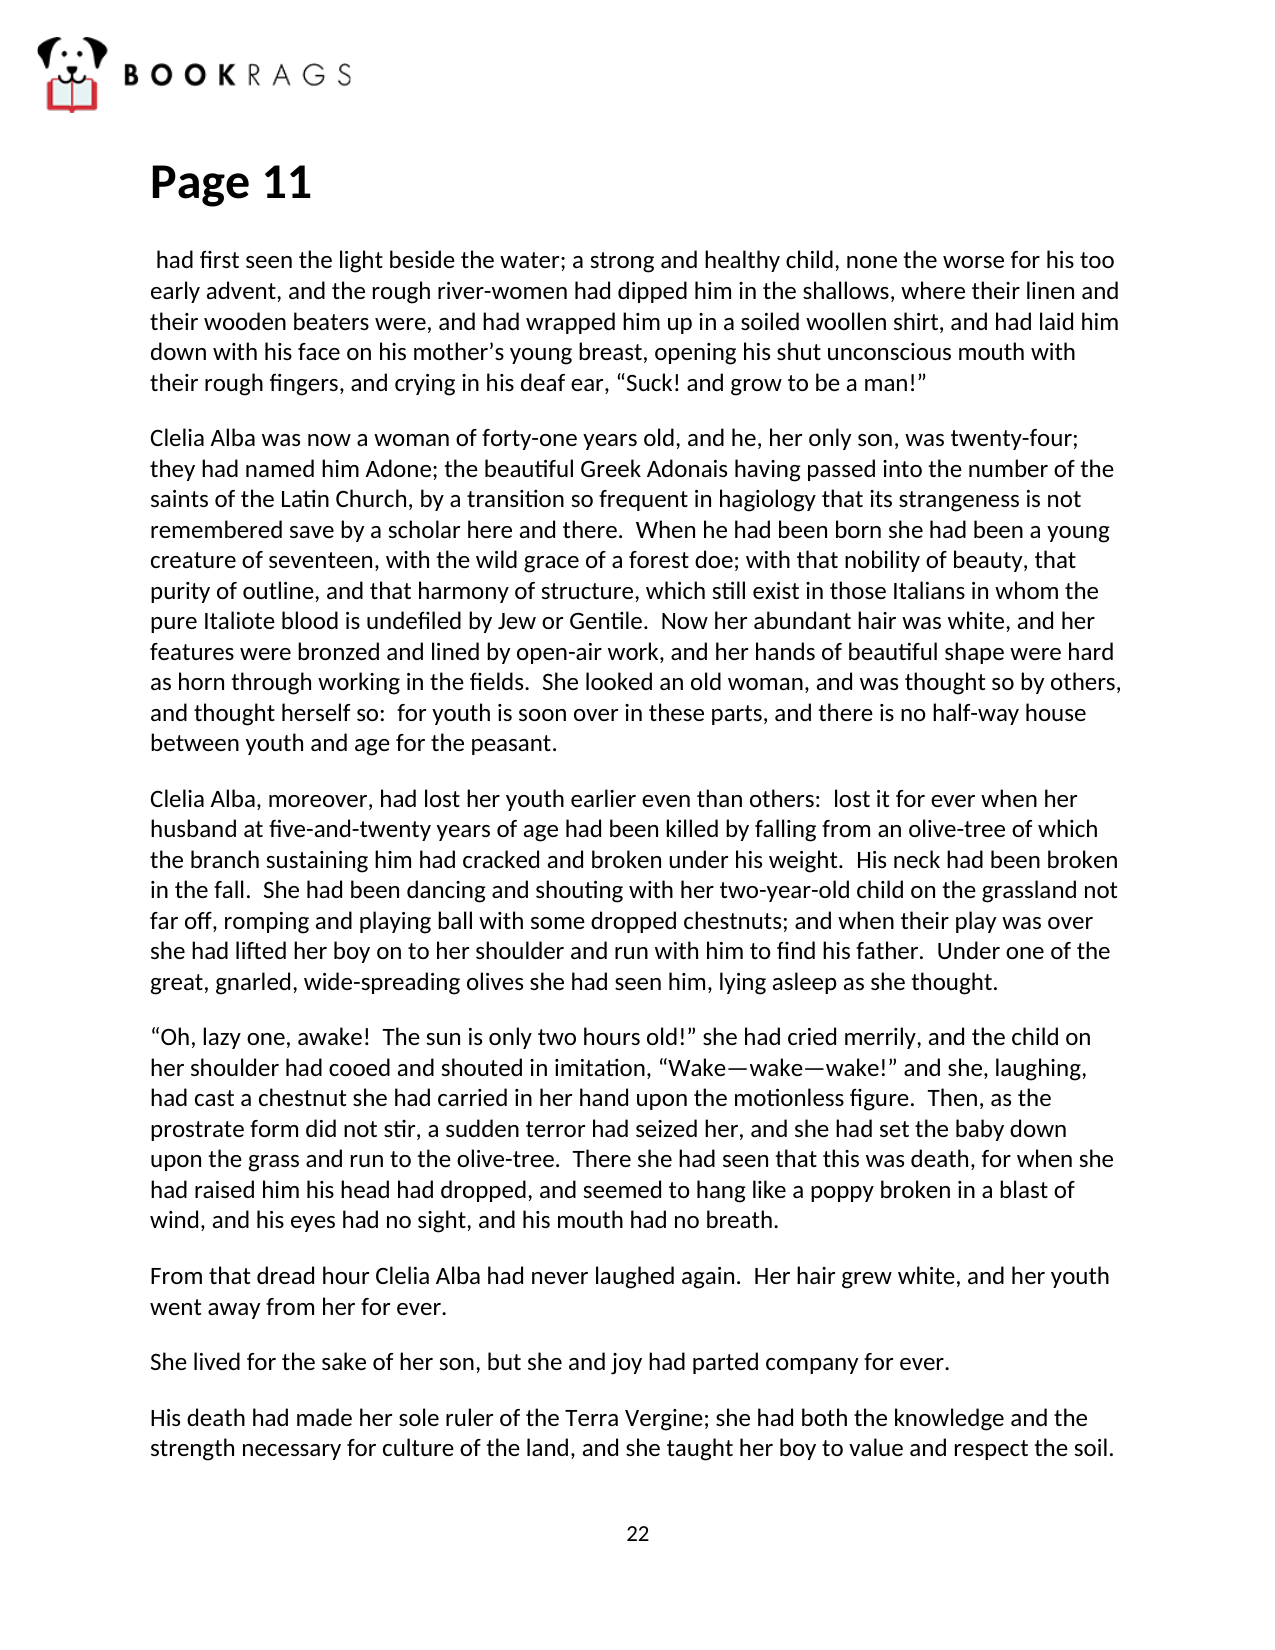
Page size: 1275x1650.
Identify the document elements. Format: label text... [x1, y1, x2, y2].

text Clelia Alba was now a woman of forty-one years old, and he, her only son, was twenty-four; they had named him Adone; the beautiful Greek Adonais having passed into the number of the saints of the Latin Church, by a transition so frequent in hagiology that its strangeness is not remembered save by a scholar here and there. When he had been born she had been a young creature of seventeen, with the wild grace of a forest doe; with that nobility of beauty, that purity of outline, and that harmony of structure, which still exist in those Italians in whom the pure Italiote blood is undefiled by Jew or Gentile. Now her abundant hair was white, and her features were bronzed and lined by open-air work, and her hands of beautiful shape were hard as horn through working in the fields. She looked an old woman, and was thought so by others, and thought herself so: for youth is soon over in these parts, and there is no half-way house between youth and age for the peasant. [150, 422, 1125, 758]
text His death had made her sole ruler of the Terra Vergine; she had both the knowledge and the strength necessary for culture of the land, and she taught her boy to value and respect the soil. [150, 1402, 1125, 1463]
text She lived for the sake of her son, but she and joy had parted company for ever. [150, 1346, 1125, 1377]
text Clelia Alba, moreover, had lost her youth earlier even than others: lost it for ever when her husband at five-and-twenty years of age had been killed by falling from an olive-tree of which the branch sustaining him had cracked and broken under his weight. His neck had been broken in the fall. She had been dancing and shouting with her two-year-old child on the grassland not far off, romping and playing ball with some dropped chestnuts; and when their play was over she had lifted her boy on to her shoulder and run with him to find his father. Under one of the great, gnarled, wide-spreading olives she had seen him, lying asleep as she thought. [150, 783, 1125, 997]
picture [37, 37, 351, 113]
text “Oh, lazy one, awake! The sun is only two hours old!” she had cried merrily, and the child on her shoulder had cooed and shouted in imitation, “Wake—­wake—­wake!” and she, laughing, had cast a chestnut she had carried in her hand upon the motionless figure. Then, as the prostrate form did not stir, a sudden terror had seized her, and she had set the baby down upon the grass and run to the olive-tree. There she had seen that this was death, for when she had raised him his head had dropped, and seemed to hang like a poppy broken in a blast of wind, and his eyes had no sight, and his mouth had no breath. [150, 1022, 1125, 1235]
text Page 11 [150, 150, 1125, 211]
text had first seen the light beside the water; a strong and healthy child, none the worse for his too early advent, and the rough river-women had dipped him in the shallows, where their linen and their wooden beaters were, and had wrapped him up in a soiled woollen shirt, and had laid him down with his face on his mother’s young breast, opening his shut unconscious mouth with their rough fingers, and crying in his deaf ear, “Suck! and grow to be a man!” [150, 244, 1125, 397]
text From that dread hour Clelia Alba had never laughed again. Her hair grew white, and her youth went away from her for ever. [150, 1260, 1125, 1321]
